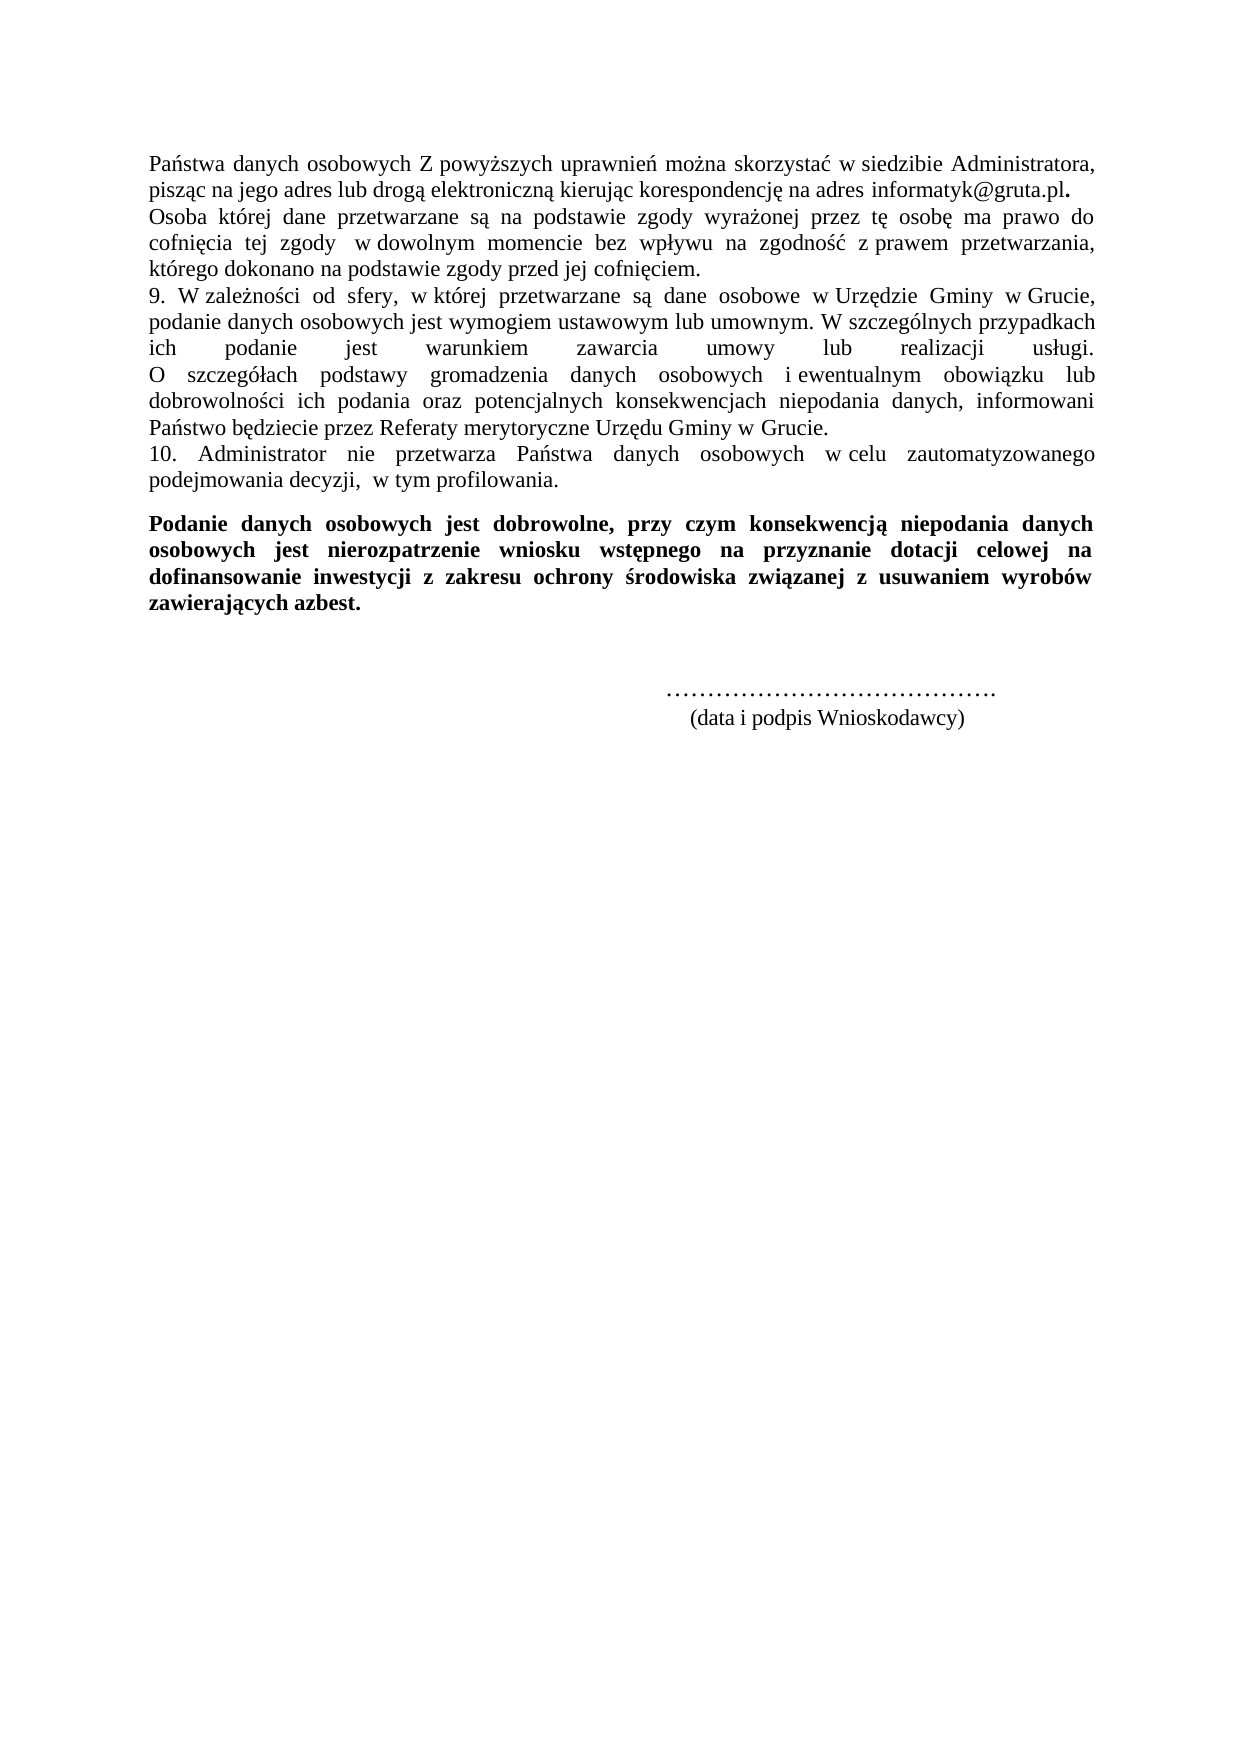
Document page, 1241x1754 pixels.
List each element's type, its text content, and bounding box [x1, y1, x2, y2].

text Osoba której dane przetwarzane są na podstawie zgody wyrażonej przez tę osobę ma prawo do cofnięcia tej zgody w dowolnym momencie bez wpływu na zgodność z prawem przetwarzania, którego dokonano na podstawie zgody przed jej cofnięciem. [148, 203, 1096, 282]
text 10. Administrator nie przetwarza Państwa danych osobowych w celu zautomatyzowanego podejmowania decyzji, w tym profilowania. [148, 440, 1096, 493]
text Podanie danych osobowych jest dobrowolne, przy czym konsekwencją niepodania danych osobowych jest nierozpatrzenie wniosku wstępnego na przyznanie dotacji celowej na dofinansowanie inwestycji z zakresu ochrony środowiska związanej z usuwaniem wyrobów zawierających azbest. [148, 511, 1093, 616]
text …………………………………. (data i podpis Wnioskodawcy) [591, 673, 1096, 731]
text 9. W zależności od sfery, w której przetwarzane są dane osobowe w Urzędzie Gminy w Grucie, podanie danych osobowych jest wymogiem ustawowym lub umownym. W szczególnych przypadkach ich podanie jest warunkiem zawarcia umowy lub realizacji usługi. O szczegółach podstawy gromadzenia danych osobowych i ewentualnym obowiązku lub dobrowolności ich podania oraz potencjalnych konsekwencjach niepodania danych, informowani Państwo będziecie przez Referaty merytoryczne Urzędu Gminy w Grucie. [148, 282, 1096, 440]
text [148, 150, 1096, 203]
